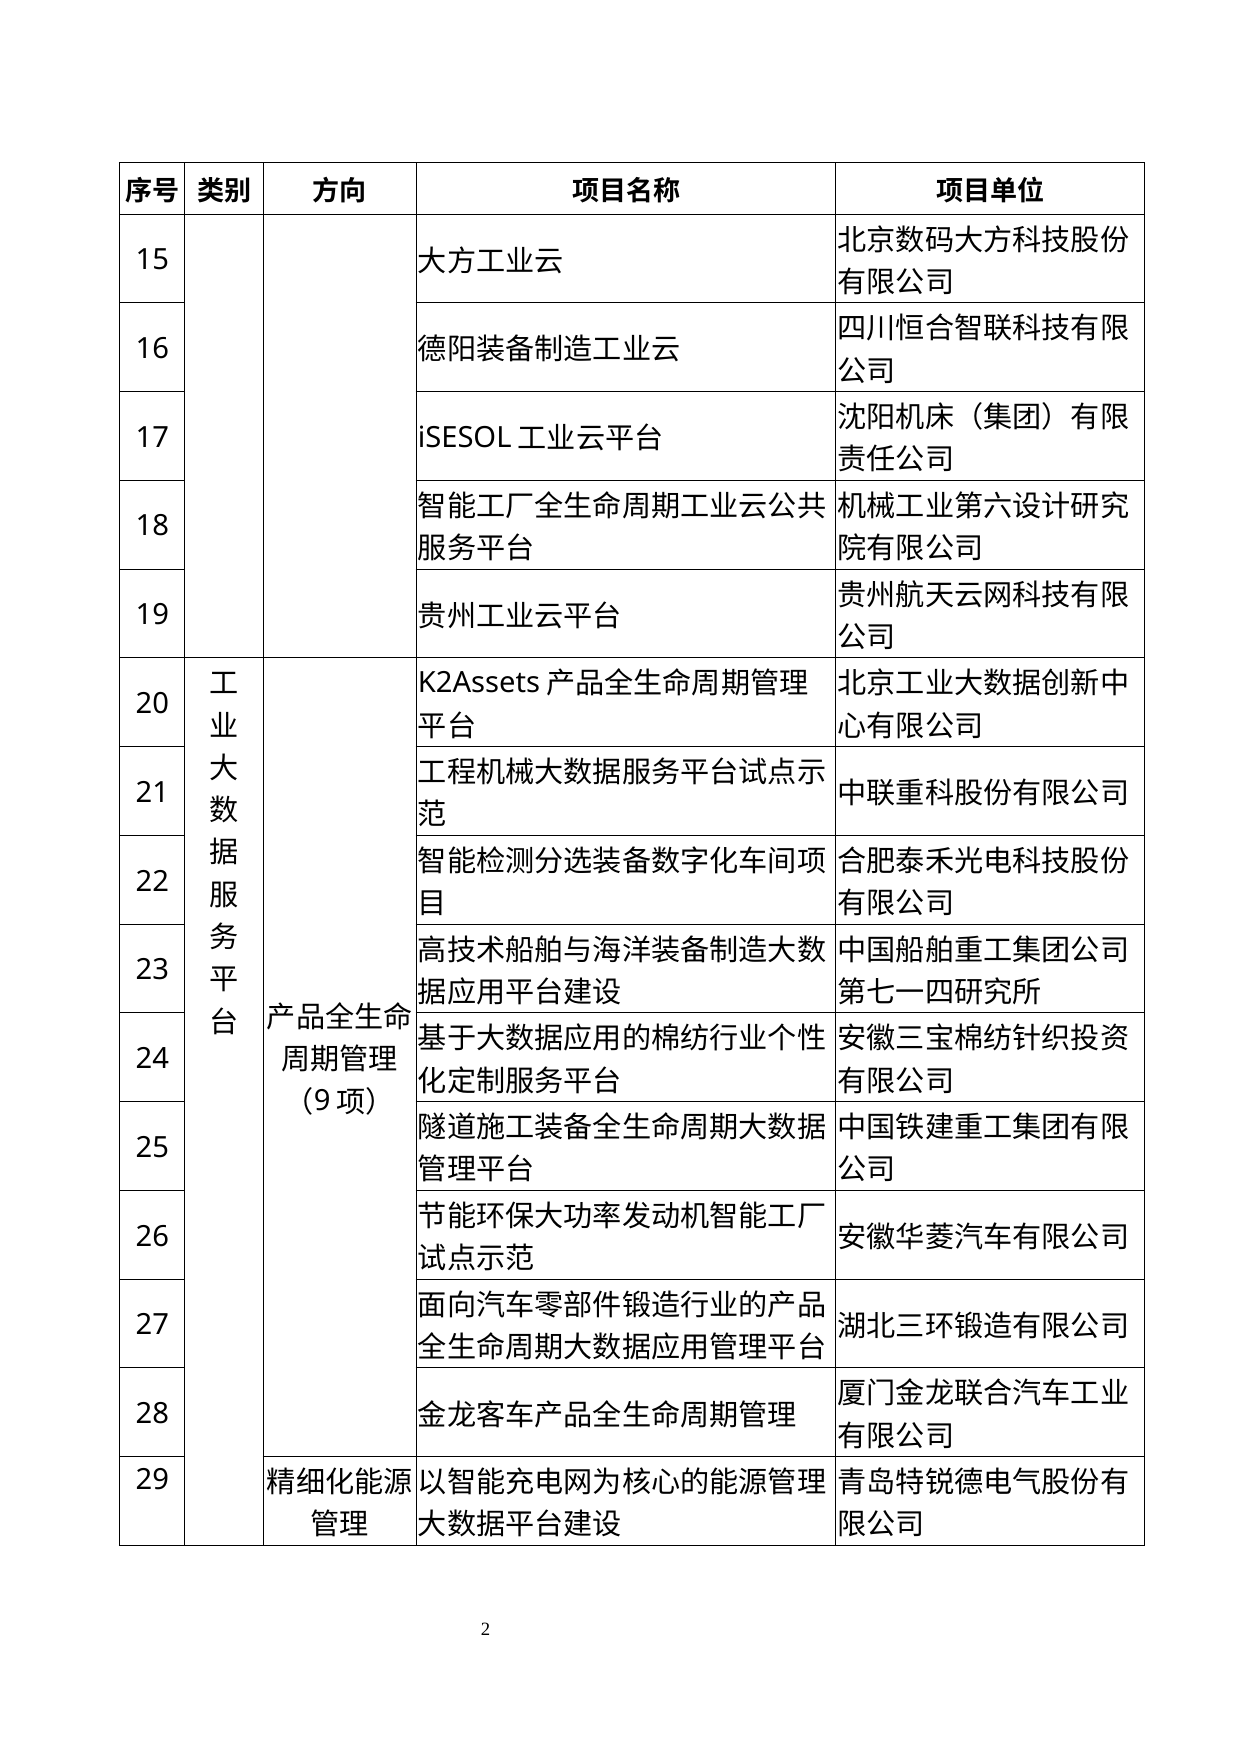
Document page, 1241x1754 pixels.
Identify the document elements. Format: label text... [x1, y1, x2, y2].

table_cell 24 [120, 1013, 184, 1101]
table_header 类别 [185, 163, 263, 213]
table_cell 中国船舶重工集团公司第七一四研究所 [836, 925, 1144, 1012]
table_cell 中联重科股份有限公司 [836, 747, 1144, 835]
table_cell 节能环保大功率发动机智能工厂试点示范 [417, 1191, 835, 1278]
table_cell 工程机械大数据服务平台试点示范 [417, 747, 835, 835]
table_cell 产品全生命周期管理 （9项） [264, 658, 416, 1456]
table_cell 15 [120, 215, 184, 302]
table_cell 19 [120, 570, 184, 657]
table_cell 25 [120, 1102, 184, 1190]
table_cell 16 [120, 303, 184, 391]
table_cell 22 [120, 836, 184, 923]
table_cell 安徽三宝棉纺针织投资有限公司 [836, 1013, 1144, 1101]
table_cell 湖北三环锻造有限公司 [836, 1280, 1144, 1367]
table_cell 隧道施工装备全生命周期大数据管理平台 [417, 1102, 835, 1190]
table_cell 以智能充电网为核心的能源管理大数据平台建设 [417, 1457, 835, 1545]
table_cell 金龙客车产品全生命周期管理 [417, 1368, 835, 1456]
table_cell 厦门金龙联合汽车工业有限公司 [836, 1368, 1144, 1456]
table_cell 合肥泰禾光电科技股份有限公司 [836, 836, 1144, 923]
table_header 序号 [120, 163, 184, 213]
table_cell 23 [120, 925, 184, 1012]
table_cell 贵州工业云平台 [417, 570, 835, 657]
table_cell 面向汽车零部件锻造行业的产品全生命周期大数据应用管理平台 [417, 1280, 835, 1367]
table_cell 20 [120, 658, 184, 746]
table_cell 大方工业云 [417, 215, 835, 302]
table_cell 智能工厂全生命周期工业云公共服务平台 [417, 481, 835, 568]
table_cell 基于大数据应用的棉纺行业个性化定制服务平台 [417, 1013, 835, 1101]
table_cell 21 [120, 747, 184, 835]
table_cell 17 [120, 392, 184, 480]
table_cell 北京数码大方科技股份有限公司 [836, 215, 1144, 302]
table_cell 北京工业大数据创新中心有限公司 [836, 658, 1144, 746]
table_cell 四川恒合智联科技有限公司 [836, 303, 1144, 391]
table_cell 27 [120, 1280, 184, 1367]
table_cell 中国铁建重工集团有限公司 [836, 1102, 1144, 1190]
table_header 项目名称 [417, 163, 835, 213]
table_cell 安徽华菱汽车有限公司 [836, 1191, 1144, 1278]
table_cell 26 [120, 1191, 184, 1278]
table_cell 青岛特锐德电气股份有限公司 [836, 1457, 1144, 1545]
table_cell 机械工业第六设计研究院有限公司 [836, 481, 1144, 568]
table_cell 29 [120, 1457, 184, 1545]
table_cell iSESOL工业云平台 [417, 392, 835, 480]
table_cell 精细化能源管理 （5项） [264, 1457, 416, 1545]
table_cell 沈阳机床（集团）有限责任公司 [836, 392, 1144, 480]
table_cell 工 业 大 数 据 服 务 平 台 [185, 658, 263, 1545]
table_cell 高技术船舶与海洋装备制造大数据应用平台建设 [417, 925, 835, 1012]
table_header 方向 [264, 163, 416, 213]
table_cell 德阳装备制造工业云 [417, 303, 835, 391]
table_cell 智能检测分选装备数字化车间项目 [417, 836, 835, 923]
table_header 项目单位 [836, 163, 1144, 213]
table_cell 28 [120, 1368, 184, 1456]
table_cell K2Assets产品全生命周期管理平台 [417, 658, 835, 746]
table_cell 18 [120, 481, 184, 568]
table_cell 贵州航天云网科技有限公司 [836, 570, 1144, 657]
